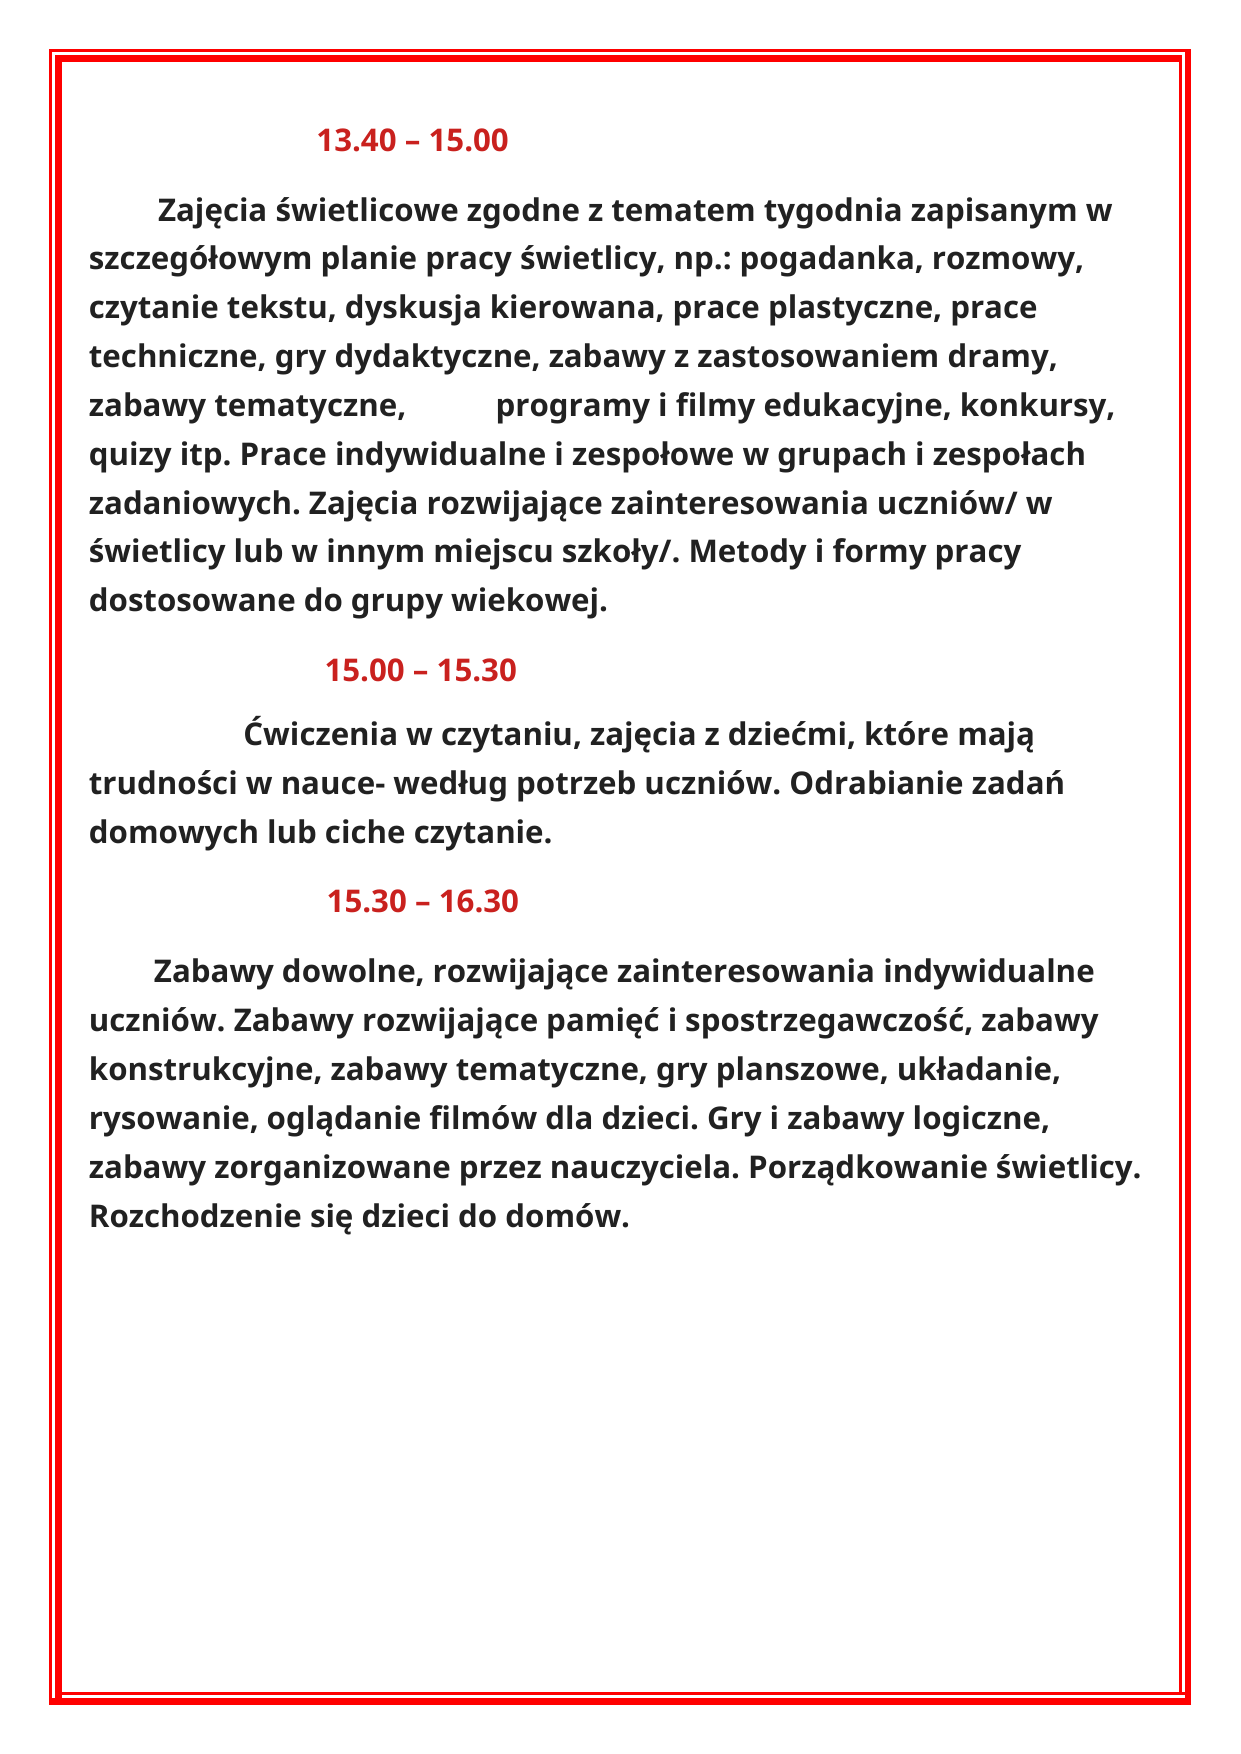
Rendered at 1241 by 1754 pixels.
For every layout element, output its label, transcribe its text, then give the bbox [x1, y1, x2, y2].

text 15.30 – 16.30 [89, 879, 1152, 922]
text 15.00 – 15.30 [89, 648, 1152, 691]
text Zabawy dowolne, rozwijające zainteresowania indywidualne uczniów. Zabawy rozwijające pamięć i spostrzegawczość, zabawy konstrukcyjne, zabawy tematyczne, gry planszowe, układanie, rysowanie, oglądanie filmów dla dzieci. Gry i zabawy logiczne, zabawy zorganizowane przez nauczyciela. Porządkowanie świetlicy. Rozchodzenie się dzieci do domów. [89, 949, 1152, 1236]
text Ćwiczenia w czytaniu, zajęcia z dziećmi, które mają trudności w nauce- według potrzeb uczniów. Odrabianie zadań domowych lub ciche czytanie. [89, 712, 1152, 852]
text 13.40 – 15.00 [89, 118, 1152, 160]
text Zajęcia świetlicowe zgodne z tematem tygodnia zapisanym w szczegółowym planie pracy świetlicy, np.: pogadanka, rozmowy, czytanie tekstu, dyskusja kierowana, prace plastyczne, prace techniczne, gry dydaktyczne, zabawy z zastosowaniem dramy, zabawy tematyczne, programy i filmy edukacyjne, konkursy, quizy itp. Prace indywidualne i zespołowe w grupach i zespołach zadaniowych. Zajęcia rozwijające zainteresowania uczniów/ w świetlicy lub w innym miejscu szkoły/. Metody i formy pracy dostosowane do grupy wiekowej. [89, 188, 1152, 621]
